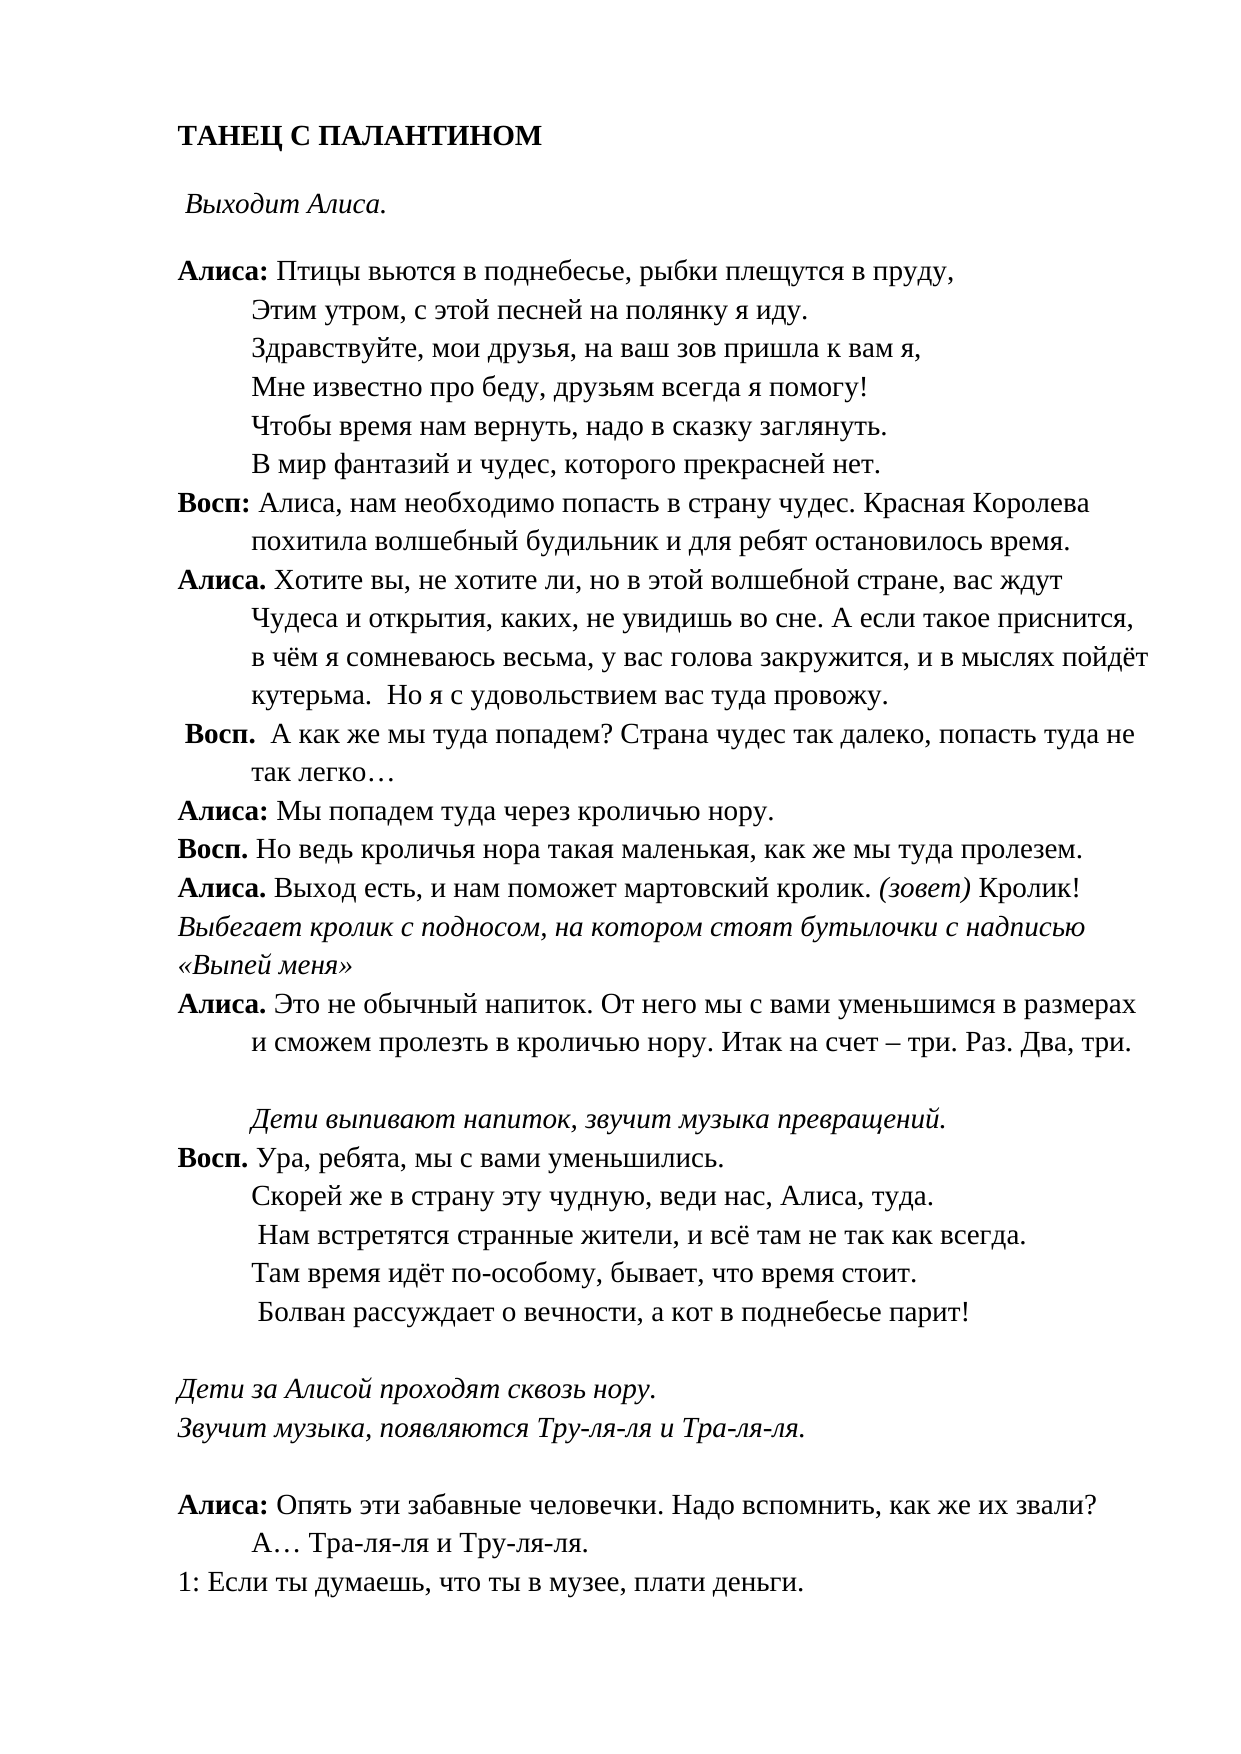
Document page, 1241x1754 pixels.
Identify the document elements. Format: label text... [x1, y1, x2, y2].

text Восп. Ура, ребята, мы с вами уменьшились. [177, 1140, 1152, 1173]
text Нам встретятся странные жители, и всё там не так как всегда. [177, 1217, 1152, 1251]
text Алиса. Это не обычный напиток. От него мы с вами уменьшимся в размерах [177, 986, 1152, 1019]
text Звучит музыка, появляются Тру-ля-ля и Тра-ля-ля. [177, 1410, 1152, 1443]
text Этим утром, с этой песней на полянку я иду. [177, 292, 1152, 326]
text А… Тра-ля-ля и Тру-ля-ля. [177, 1525, 1152, 1559]
text Здравствуйте, мои друзья, на ваш зов пришла к вам я, [177, 331, 1152, 364]
text Алиса: Опять эти забавные человечки. Надо вспомнить, как же их звали? [177, 1487, 1152, 1520]
text Дети выпивают напиток, звучит музыка превращений. [177, 1101, 1152, 1135]
text Чтобы время нам вернуть, надо в сказку заглянуть. [177, 408, 1152, 441]
text 1: Если ты думаешь, что ты в музее, плати деньги. [177, 1564, 1152, 1597]
text Восп: Алиса, нам необходимо попасть в страну чудес. Красная Королева [177, 485, 1152, 518]
text Выбегает кролик с подносом, на котором стоят бутылочки с надписью «Выпей меня» [177, 909, 1152, 981]
text Дети за Алисой проходят сквозь нору. [177, 1371, 1152, 1405]
text В мир фантазий и чудес, которого прекрасней нет. [177, 446, 1152, 480]
text Чудеса и открытия, каких, не увидишь во сне. А если такое приснится, [177, 600, 1152, 634]
text так легко… [177, 754, 1152, 788]
text Выходит Алиса. [177, 186, 1152, 219]
text Алиса. Выход есть, и нам поможет мартовский кролик. (зовет) Кролик! [177, 870, 1152, 904]
text кутерьма. Но я с удовольствием вас туда провожу. [177, 677, 1152, 711]
text похитила волшебный будильник и для ребят остановилось время. [177, 523, 1152, 557]
text ТАНЕЦ С ПАЛАНТИНОМ [177, 118, 1152, 152]
text Алиса: Мы попадем туда через кроличью нору. [177, 793, 1152, 827]
text в чём я сомневаюсь весьма, у вас голова закружится, и в мыслях пойдёт [177, 639, 1152, 672]
text Восп. А как же мы туда попадем? Страна чудес так далеко, попасть туда не [177, 716, 1152, 749]
text Скорей же в страну эту чудную, веди нас, Алиса, туда. [177, 1178, 1152, 1212]
text Алиса: Птицы вьются в поднебесье, рыбки плещутся в пруду, [177, 253, 1152, 287]
text Там время идёт по-особому, бывает, что время стоит. [177, 1256, 1152, 1289]
text Алиса. Хотите вы, не хотите ли, но в этой волшебной стране, вас ждут [177, 562, 1152, 595]
text Болван рассуждает о вечности, а кот в поднебесье парит! [177, 1294, 1152, 1328]
text и сможем пролезть в кроличью нору. Итак на счет – три. Раз. Два, три. [177, 1024, 1152, 1058]
text Восп. Но ведь кроличья нора такая маленькая, как же мы туда пролезем. [177, 832, 1152, 865]
text Мне известно про беду, друзьям всегда я помогу! [177, 369, 1152, 403]
